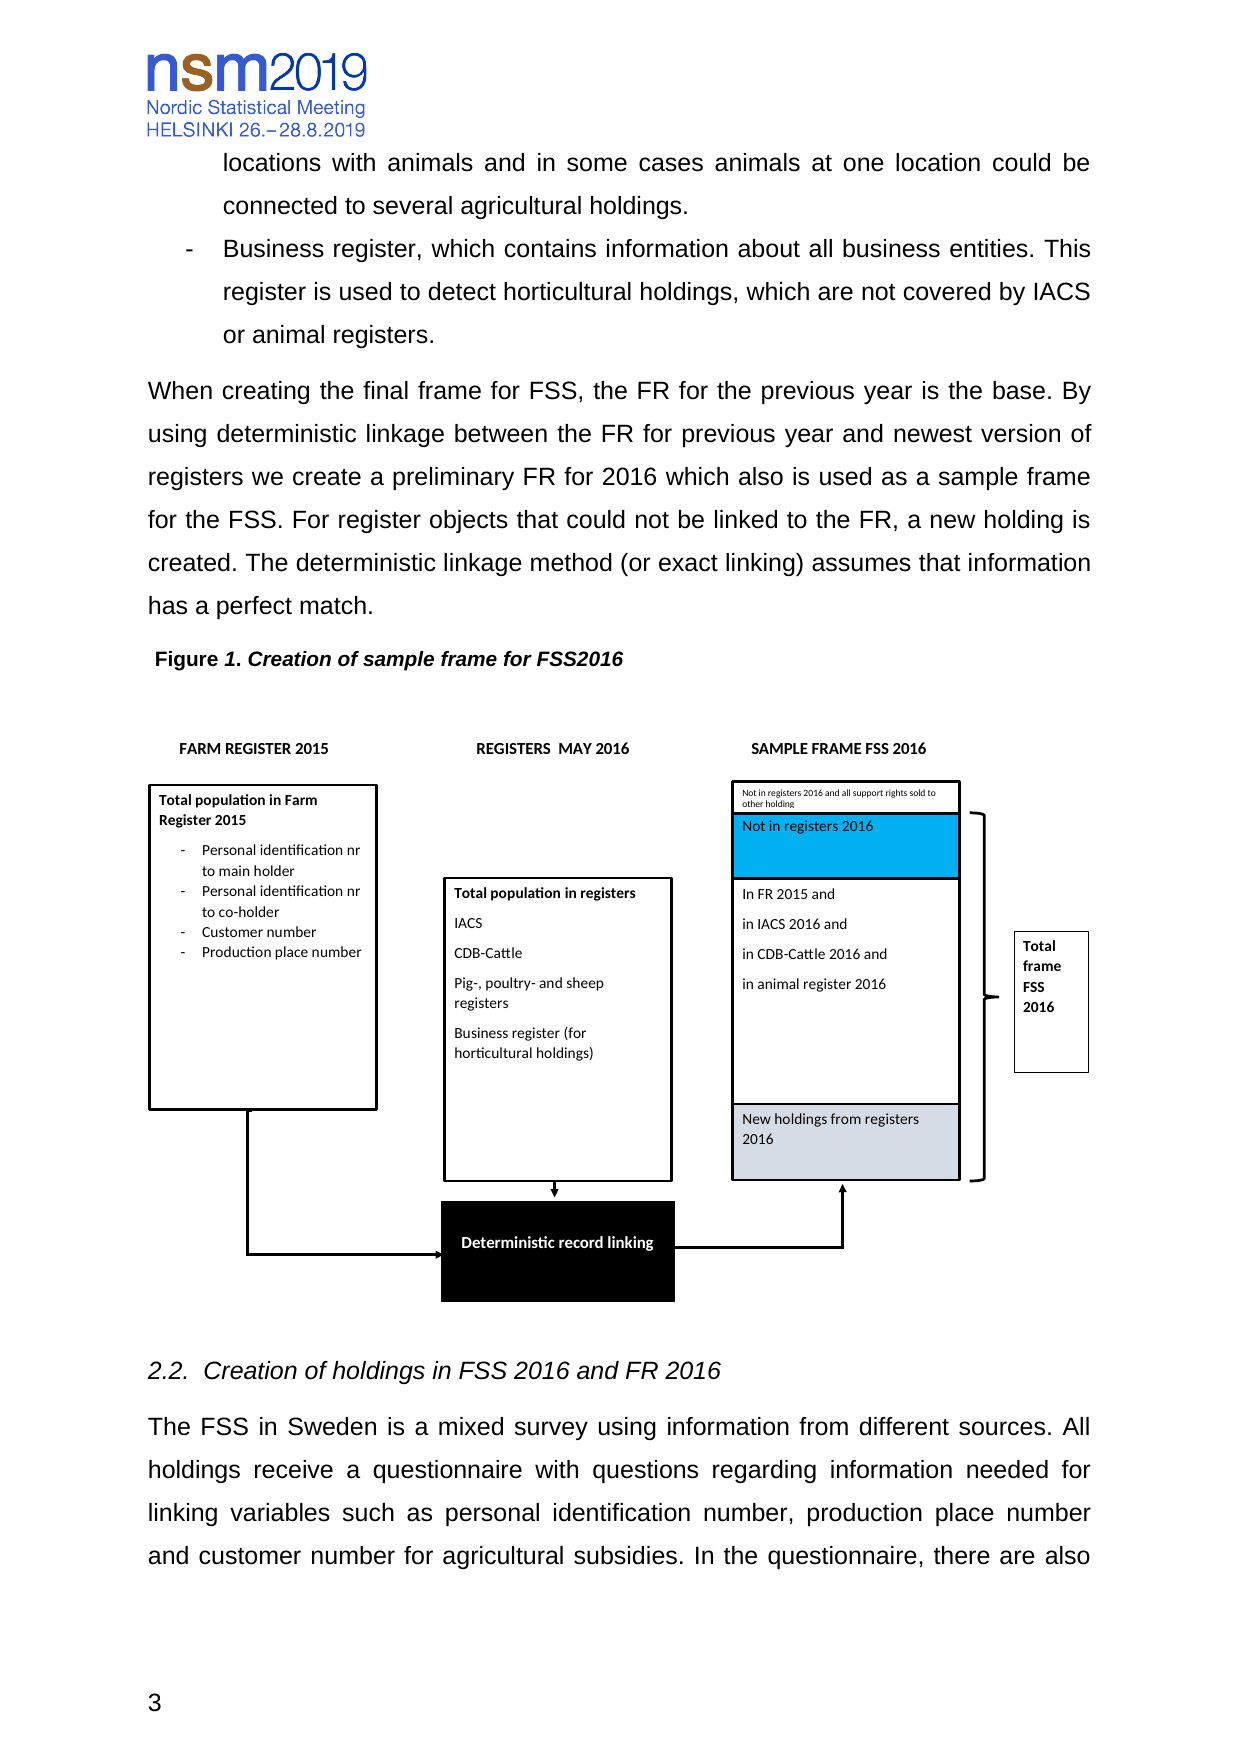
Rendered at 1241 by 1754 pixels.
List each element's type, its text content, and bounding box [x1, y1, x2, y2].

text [148, 1412, 1093, 1570]
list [185, 148, 1093, 219]
text When creating the final frame for FSS, the FR for the previous year is the base. By using deterministic linkage between the FR for previous year and newest version of registers we create a preliminary FR for 2016 which also is used as a sample frame for the FSS. For register objects that could not be linked to the FR, a new holding is created. The deterministic linkage method (or exact linking) assumes that information has a perfect match. [148, 376, 1093, 620]
text Figure 1. Creation of sample frame for FSS2016 [148, 647, 1093, 671]
picture [147, 53, 367, 137]
subtitle Creation of holdings in FSS 2016 and FR 2016 [148, 1356, 1093, 1385]
list Business register, which contains information about all business entities. This register is used to detect horticultural holdings, which are not covered by IACS or animal registers. [185, 234, 1093, 349]
